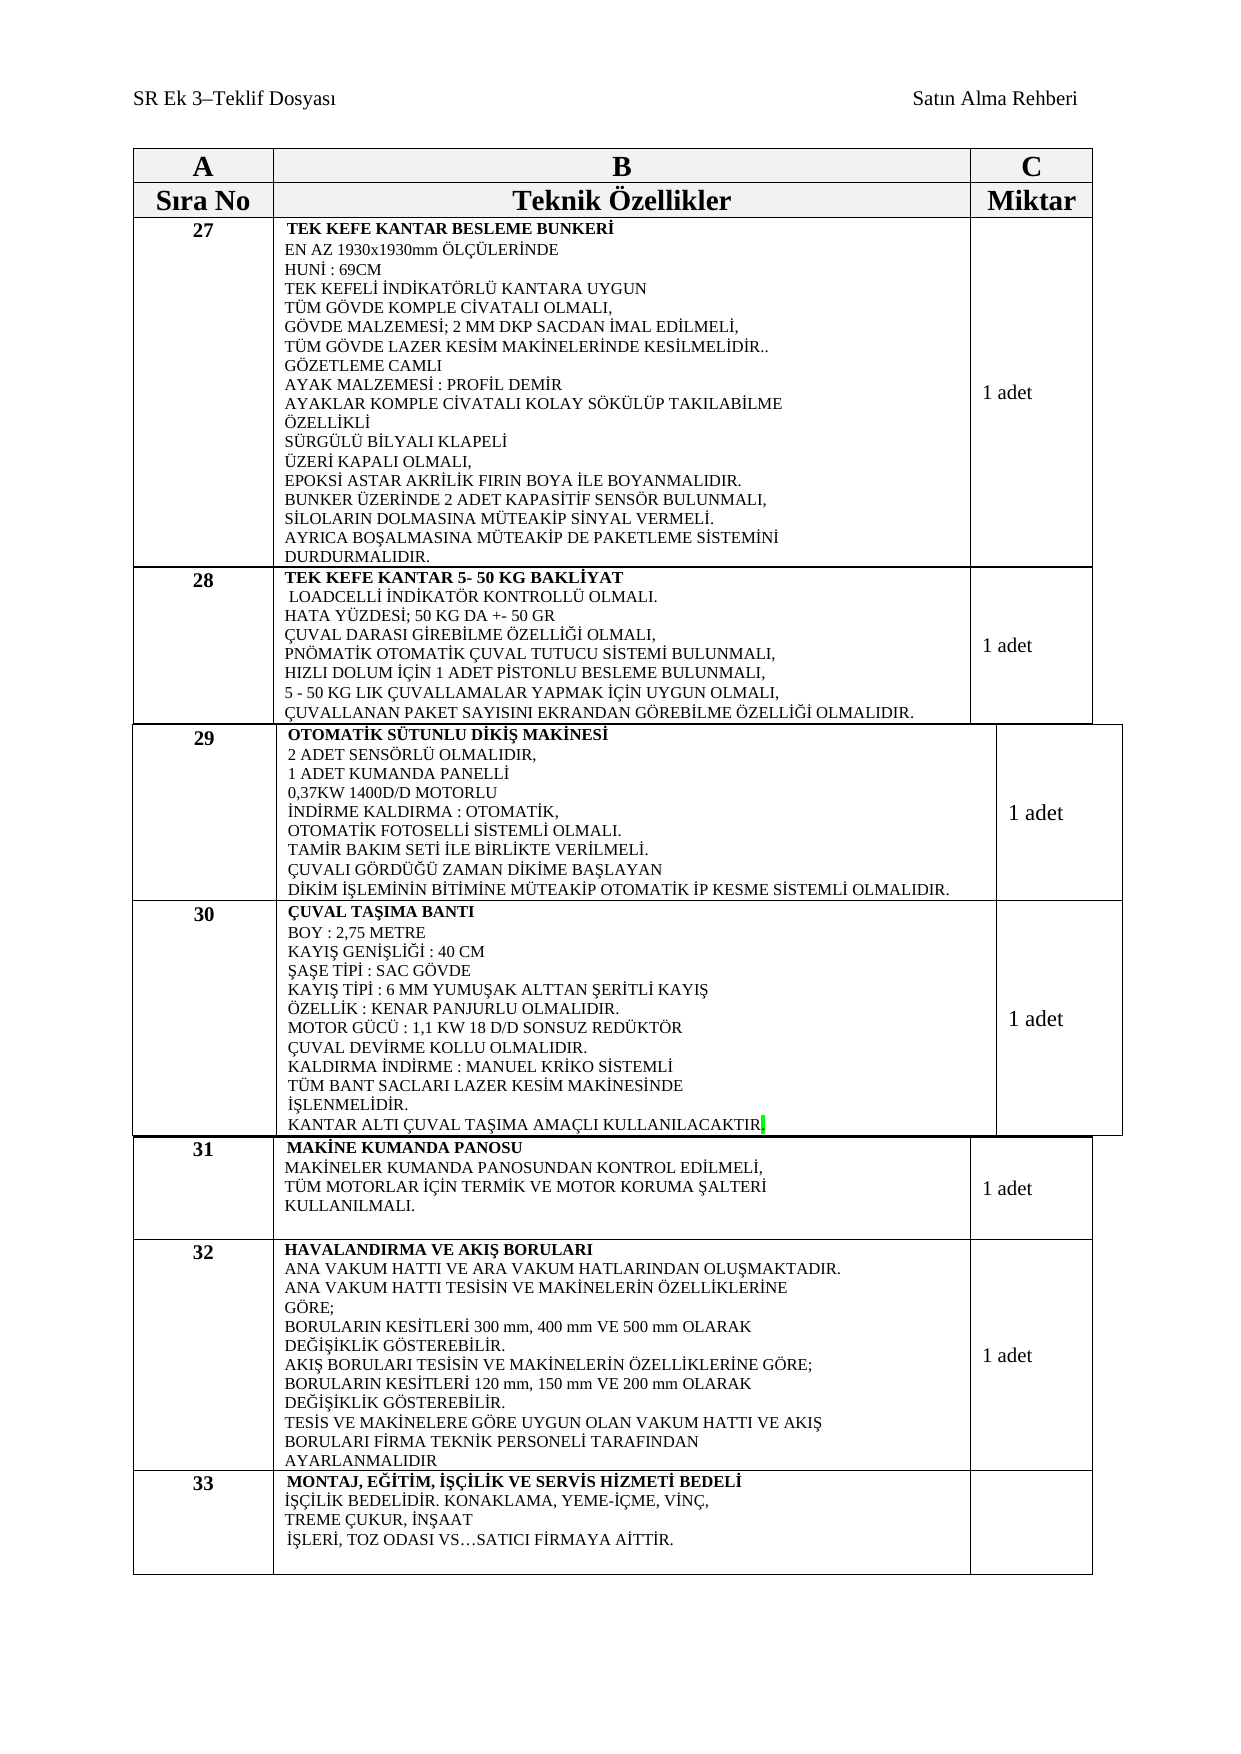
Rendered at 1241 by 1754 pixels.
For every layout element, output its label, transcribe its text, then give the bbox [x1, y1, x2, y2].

table_cell 33 [134, 1471, 273, 1574]
table_cell Miktar [971, 183, 1092, 217]
table_header 31 [134, 1138, 273, 1239]
table_header MAKİNE KUMANDA PANOSU MAKİNELER KUMANDA PANOSUNDAN KONTROL EDİLMELİ, TÜM MOTORLAR İÇİN TERMİK VE MOTOR KORUMA ŞALTERİ KULLANILMALI. [274, 1138, 970, 1239]
table_cell 1 adet [971, 218, 1092, 566]
table_cell 30 [133, 901, 276, 1135]
table_header C [971, 149, 1092, 182]
table_header OTOMATİK SÜTUNLU DİKİŞ MAKİNESİ 2 ADET SENSÖRLÜ OLMALIDIR, 1 ADET KUMANDA PANELLİ 0,37KW 1400D/D MOTORLU İNDİRME KALDIRMA : OTOMATİK, OTOMATİK FOTOSELLİ SİSTEMLİ OLMALI. TAMİR BAKIM SETİ İLE BİRLİKTE VERİLMELİ. ÇUVALI GÖRDÜĞÜ ZAMAN DİKİME BAŞLAYAN DİKİM İŞLEMİNİN BİTİMİNE MÜTEAKİP OTOMATİK İP KESME SİSTEMLİ OLMALIDIR. [277, 725, 996, 900]
table_cell 28 [134, 568, 273, 723]
table_cell 1 adet [997, 901, 1122, 1135]
table_header 1 adet [997, 725, 1122, 900]
table_cell 27 [134, 218, 273, 566]
table_cell TEK KEFE KANTAR 5- 50 KG BAKLİYAT LOADCELLİ İNDİKATÖR KONTROLLÜ OLMALI. HATA YÜZDESİ; 50 KG DA +- 50 GR ÇUVAL DARASI GİREBİLME ÖZELLİĞİ OLMALI, PNÖMATİK OTOMATİK ÇUVAL TUTUCU SİSTEMİ BULUNMALI, HIZLI DOLUM İÇİN 1 ADET PİSTONLU BESLEME BULUNMALI, 5 - 50 KG LIK ÇUVALLAMALAR YAPMAK İÇİN UYGUN OLMALI, ÇUVALLANAN PAKET SAYISINI EKRANDAN GÖREBİLME ÖZELLİĞİ OLMALIDIR. [274, 568, 970, 723]
table_cell 1 adet [971, 1240, 1092, 1470]
table_cell MONTAJ, EĞİTİM, İŞÇİLİK VE SERVİS HİZMETİ BEDELİ İŞÇİLİK BEDELİDİR. KONAKLAMA, YEME-İÇME, VİNÇ, TREME ÇUKUR, İNŞAAT İŞLERİ, TOZ ODASI VS…SATICI FİRMAYA AİTTİR. [274, 1471, 970, 1574]
table_cell TEK KEFE KANTAR BESLEME BUNKERİ EN AZ 1930x1930mm ÖLÇÜLERİNDE HUNİ : 69CM TEK KEFELİ İNDİKATÖRLÜ KANTARA UYGUN TÜM GÖVDE KOMPLE CİVATALI OLMALI, GÖVDE MALZEMESİ; 2 MM DKP SACDAN İMAL EDİLMELİ, TÜM GÖVDE LAZER KESİM MAKİNELERİNDE KESİLMELİDİR.. GÖZETLEME CAMLI AYAK MALZEMESİ : PROFİL DEMİR AYAKLAR KOMPLE CİVATALI KOLAY SÖKÜLÜP TAKILABİLME ÖZELLİKLİ SÜRGÜLÜ BİLYALI KLAPELİ ÜZERİ KAPALI OLMALI, EPOKSİ ASTAR AKRİLİK FIRIN BOYA İLE BOYANMALIDIR. BUNKER ÜZERİNDE 2 ADET KAPASİTİF SENSÖR BULUNMALI, SİLOLARIN DOLMASINA MÜTEAKİP SİNYAL VERMELİ. AYRICA BOŞALMASINA MÜTEAKİP DE PAKETLEME SİSTEMİNİ DURDURMALIDIR. [274, 218, 970, 566]
table_cell HAVALANDIRMA VE AKIŞ BORULARI ANA VAKUM HATTI VE ARA VAKUM HATLARINDAN OLUŞMAKTADIR. ANA VAKUM HATTI TESİSİN VE MAKİNELERİN ÖZELLİKLERİNE GÖRE; BORULARIN KESİTLERİ 300 mm, 400 mm VE 500 mm OLARAK DEĞİŞİKLİK GÖSTEREBİLİR. AKIŞ BORULARI TESİSİN VE MAKİNELERİN ÖZELLİKLERİNE GÖRE; BORULARIN KESİTLERİ 120 mm, 150 mm VE 200 mm OLARAK DEĞİŞİKLİK GÖSTEREBİLİR. TESİS VE MAKİNELERE GÖRE UYGUN OLAN VAKUM HATTI VE AKIŞ BORULARI FİRMA TEKNİK PERSONELİ TARAFINDAN AYARLANMALIDIR [274, 1240, 970, 1470]
table_header 1 adet [971, 1138, 1092, 1239]
table_cell [971, 1471, 1092, 1574]
table_cell 1 adet [971, 568, 1092, 723]
table_cell Sıra No [134, 183, 273, 217]
table_cell 32 [134, 1240, 273, 1470]
table_header A [134, 149, 273, 182]
table_cell Teknik Özellikler [274, 183, 970, 217]
table_cell ÇUVAL TAŞIMA BANTI BOY : 2,75 METRE KAYIŞ GENİŞLİĞİ : 40 CM ŞAŞE TİPİ : SAC GÖVDE KAYIŞ TİPİ : 6 MM YUMUŞAK ALTTAN ŞERİTLİ KAYIŞ ÖZELLİK : KENAR PANJURLU OLMALIDIR. MOTOR GÜCÜ : 1,1 KW 18 D/D SONSUZ REDÜKTÖR ÇUVAL DEVİRME KOLLU OLMALIDIR. KALDIRMA İNDİRME : MANUEL KRİKO SİSTEMLİ TÜM BANT SACLARI LAZER KESİM MAKİNESİNDE İŞLENMELİDİR. KANTAR ALTI ÇUVAL TAŞIMA AMAÇLI KULLANILACAKTIR. [277, 901, 996, 1135]
table_header 29 [133, 725, 276, 900]
table_header B [274, 149, 970, 182]
